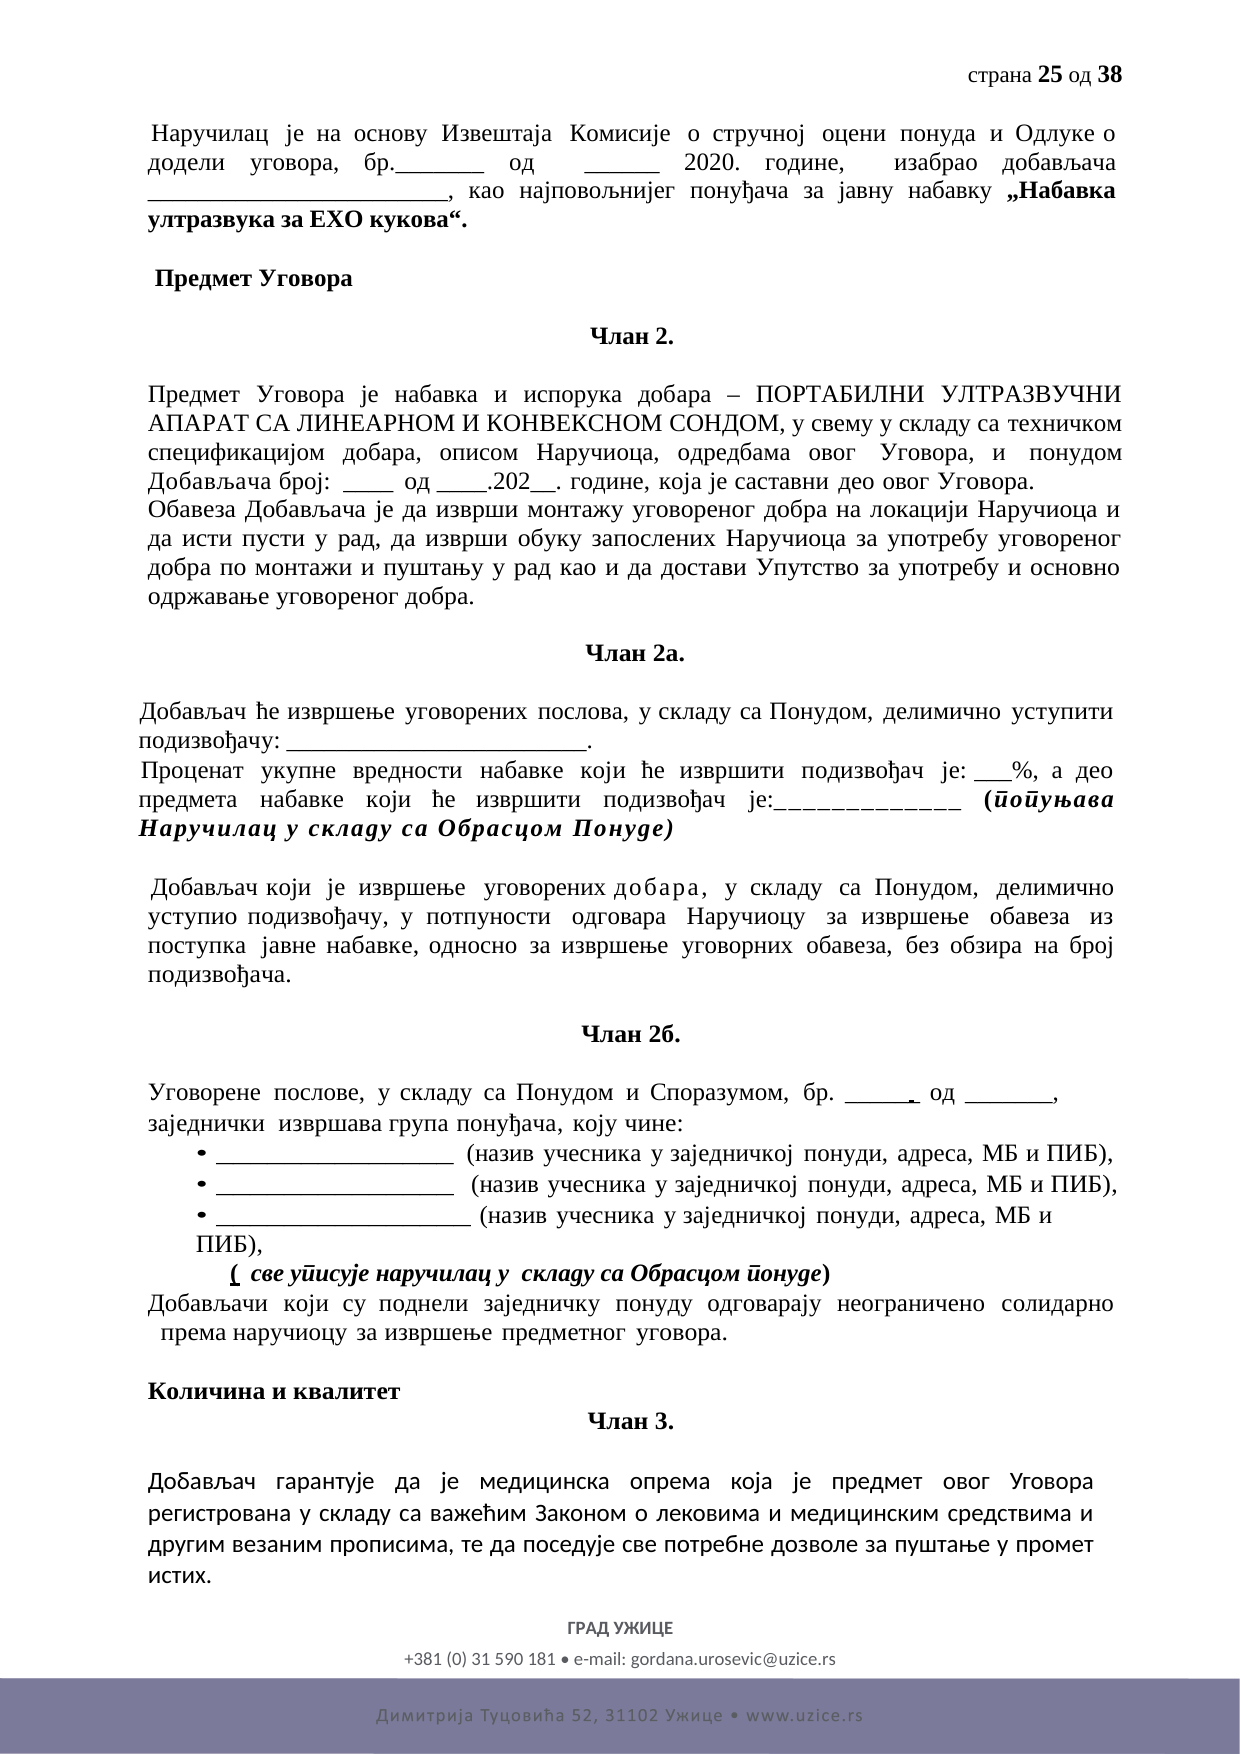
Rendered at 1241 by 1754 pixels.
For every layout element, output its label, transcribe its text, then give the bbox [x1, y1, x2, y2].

text Проценат укупне вредности набавке који ће извршити подизвођач је: ___%, а део предмета набавке који ће извршити подизвођач је:_____________ (попуњава Наручилац у складу са Обрасцом Понуде) [126, 755, 1114, 842]
text • _______________ (назив учесника у заједничкој понуди, адреса, МБ и ПИБ), [196, 1200, 1122, 1257]
text Наручилац је на основу Извештаја Комисије о стручној оцени понуда и Одлуке о додели уговора, бр._______ од ______ 2020. године, изабрао добављача ________________________, као најповољнијег понуђача за јавну набавку „Набавка ултразвука за ЕХО кукова“. [135, 118, 1116, 233]
text Предмет Уговора [148, 263, 1116, 291]
text Добављач гарантује да је медицинска опрема која је предмет овог Уговора регистрована у складу са важећим Законом о лековима и медицинским средствима и другим везаним прописима, те да поседује све потребне дозволе за пуштање у промет истих. [148, 1465, 1095, 1590]
text Члан 3. [148, 1406, 1114, 1435]
text Члан 2а. [148, 638, 1122, 667]
text Добављач ће извршење уговорених послова, у складу са Понудом, делимично уступити подизвођачу: ________________________. [126, 696, 1114, 754]
text Члан 2б. [148, 1019, 1114, 1047]
text заједнички извршава група понуђача, коју чине: [148, 1108, 1114, 1136]
text • ______________ (назив учесника у заједничкој понуди, адреса, МБ и ПИБ), [196, 1138, 1122, 1167]
text Добављачи који су поднели заједничку понуду одговарају неограничено солидарно према наручиоцу за извршење предметног уговора. [148, 1288, 1114, 1346]
text • ______________ (назив учесника у заједничкој понуди, адреса, МБ и ПИБ), [196, 1169, 1122, 1198]
text Обавеза Добављача је да изврши монтажу уговореног добра на локацији Наручиоца и да исти пусти у рад, да изврши обуку запослених Наручиоца за употребу уговореног добра по монтажи и пуштању у рад као и да достави Упутство за употребу и основно одржавањe уговореног добра. [148, 494, 1122, 609]
text Количина и квалитет [148, 1376, 1114, 1405]
text Добављач који је извршење уговорених добара, у складу са Понудом, делимично уступио подизвођачу, у потпуности одговара Наручиоцу за извршење обавеза из поступка јавне набавке, односно за извршење уговорних обавеза, без обзира на број подизвођача. [135, 872, 1114, 988]
text ( све уписује наручилац у складу са Обрасцом понуде) [160, 1258, 1114, 1287]
picture [0, 1677, 1240, 1754]
text Предмет Уговора је набавка и испорука добaрa – ПОРТАБИЛНИ УЛТРАЗВУЧНИ АПАРАТ СА ЛИНЕАРНОМ И КОНВЕКСНОМ СОНДОМ, у свему у складу са техничком спецификацијом добара, описом Наручиоца, одредбама овог Уговора, и понудом Добављача број: ____ од ____.202__. године, која је саставни део овог Уговора. [148, 379, 1122, 494]
text Уговорене послове, у складу са Понудом и Споразумом, бр. ______ од _______, [148, 1077, 1114, 1106]
text Члан 2. [148, 321, 1116, 350]
